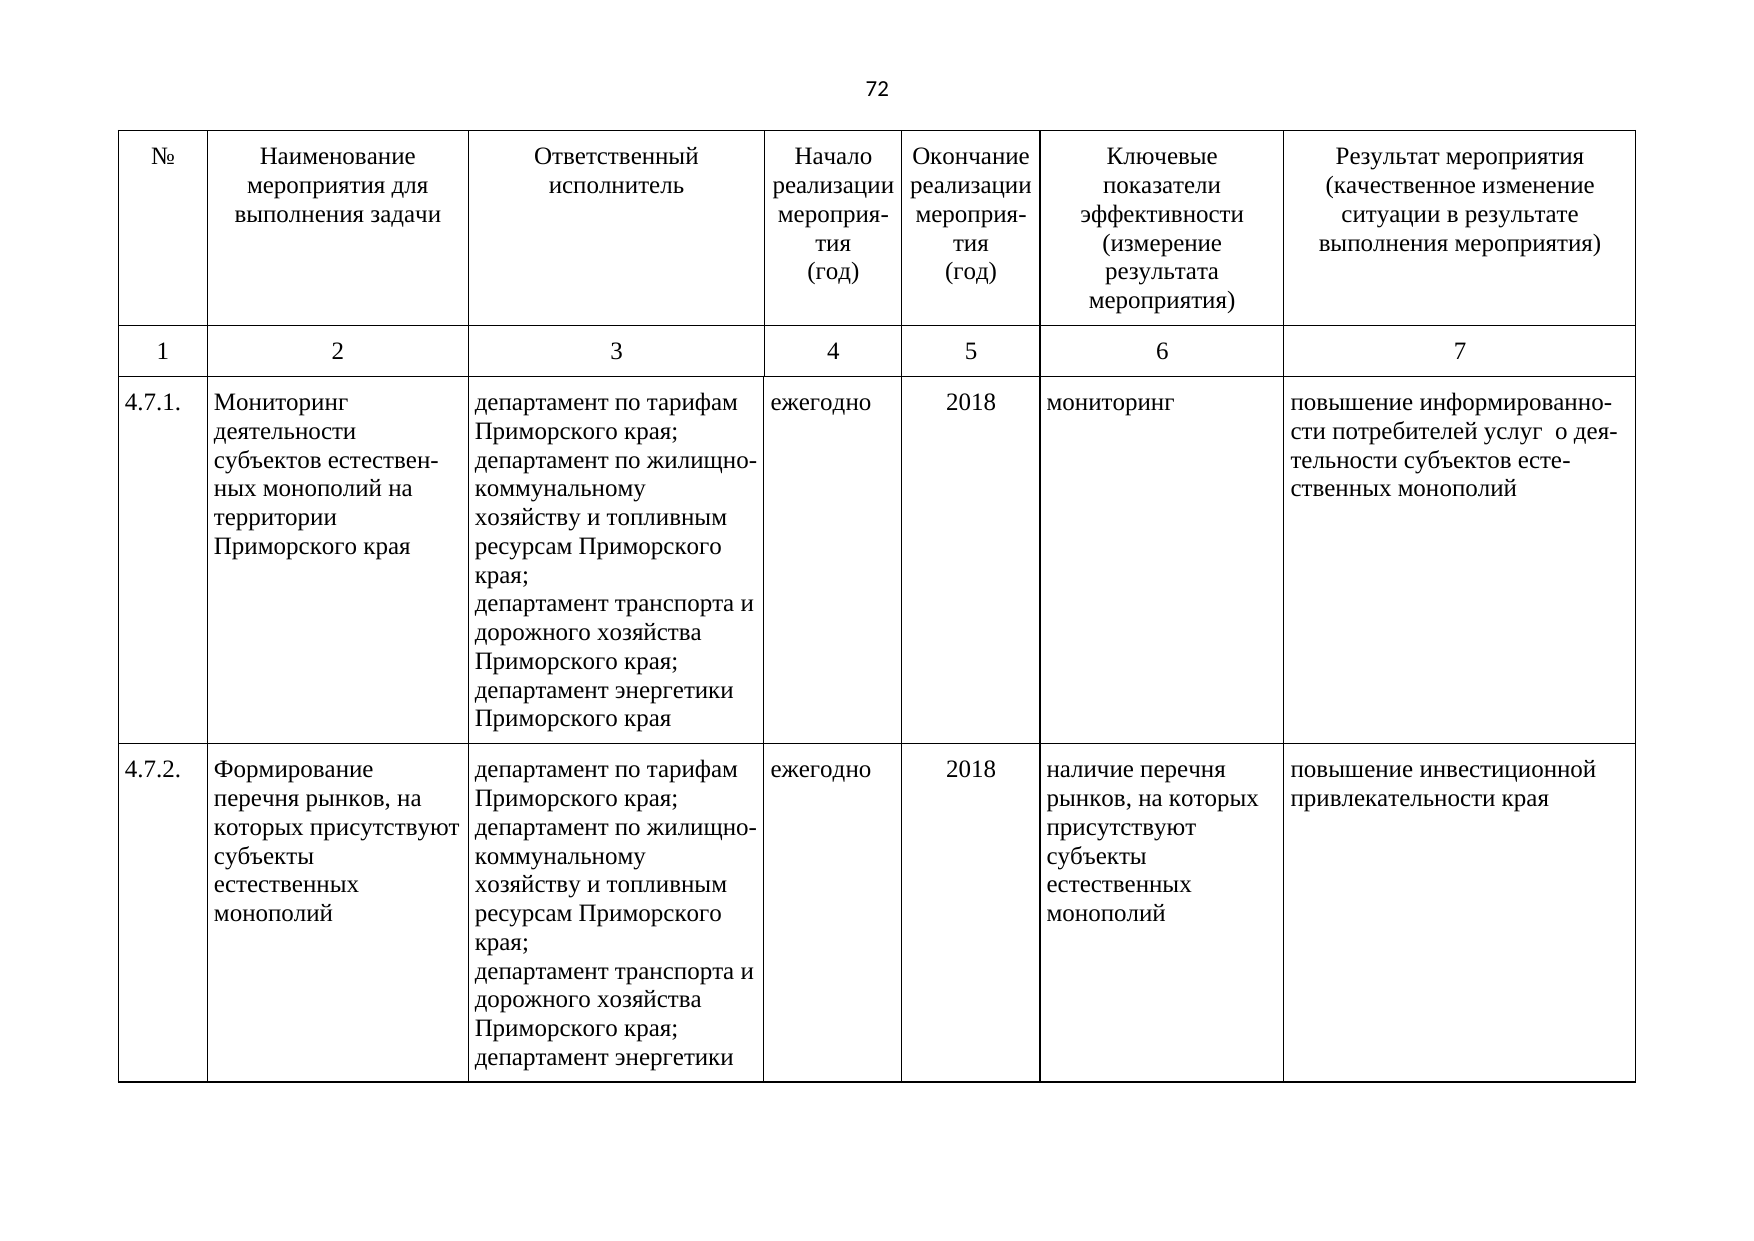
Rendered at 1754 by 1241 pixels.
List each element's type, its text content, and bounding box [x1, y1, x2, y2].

table_cell 2018 [902, 744, 1039, 1081]
table_header Результат мероприятия (качественное изменение ситуации в результате выполнения мероприятия) [1284, 131, 1635, 324]
table_cell 1 [119, 326, 207, 376]
table_cell Формирование перечня рынков, на которых присутствуют субъекты естественных монополий [208, 744, 468, 1081]
table_cell 7 [1284, 326, 1635, 376]
table_header Ответственный исполнитель [469, 131, 764, 324]
table_cell 5 [902, 326, 1039, 376]
table_cell 4.7.1. [119, 377, 207, 743]
table_cell наличие перечня рынков, на которых присутствуют субъекты естественных монополий [1041, 744, 1283, 1081]
table_header Начало реализации мероприя- тия (год) [765, 131, 901, 324]
table_cell 3 [469, 326, 764, 376]
table_cell ежегодно [764, 744, 901, 1081]
table_cell департамент по тарифам Приморского края; департамент по жилищно-коммунальному хозяйству и топливным ресурсам Приморского края; департамент транспорта и дорожного хозяйства Приморского края; департамент энергетики Приморского края [469, 377, 763, 743]
table_cell 2 [208, 326, 468, 376]
table_cell повышение информированности потребителей услуг о деятельности субъектов естественных монополий [1284, 377, 1635, 743]
table_cell департамент по тарифам Приморского края; департамент по жилищно-коммунальному хозяйству и топливным ресурсам Приморского края; департамент транспорта и дорожного хозяйства Приморского края; департамент энергетики Приморского края; департамент экономики и развития предпринимательства Приморского края [469, 744, 763, 1081]
table_header № [119, 131, 207, 324]
table_cell 6 [1041, 326, 1283, 376]
table_cell Мониторинг деятельности субъектов естественных монополий на территории Приморского края [208, 377, 468, 743]
table_cell 2018 [902, 377, 1039, 743]
table_cell 4.7.2. [119, 744, 207, 1081]
table_cell повышение инвестиционной привлекательности края [1284, 744, 1635, 1081]
table_cell мониторинг [1041, 377, 1283, 743]
table_cell ежегодно [764, 377, 901, 743]
table_header Окончание реализации мероприя-тия (год) [902, 131, 1039, 324]
table_header Ключевые показатели эффективности (измерение результата мероприятия) [1041, 131, 1283, 324]
table_cell 4 [765, 326, 901, 376]
table_header Наименование мероприятия для выполнения задачи [208, 131, 468, 324]
